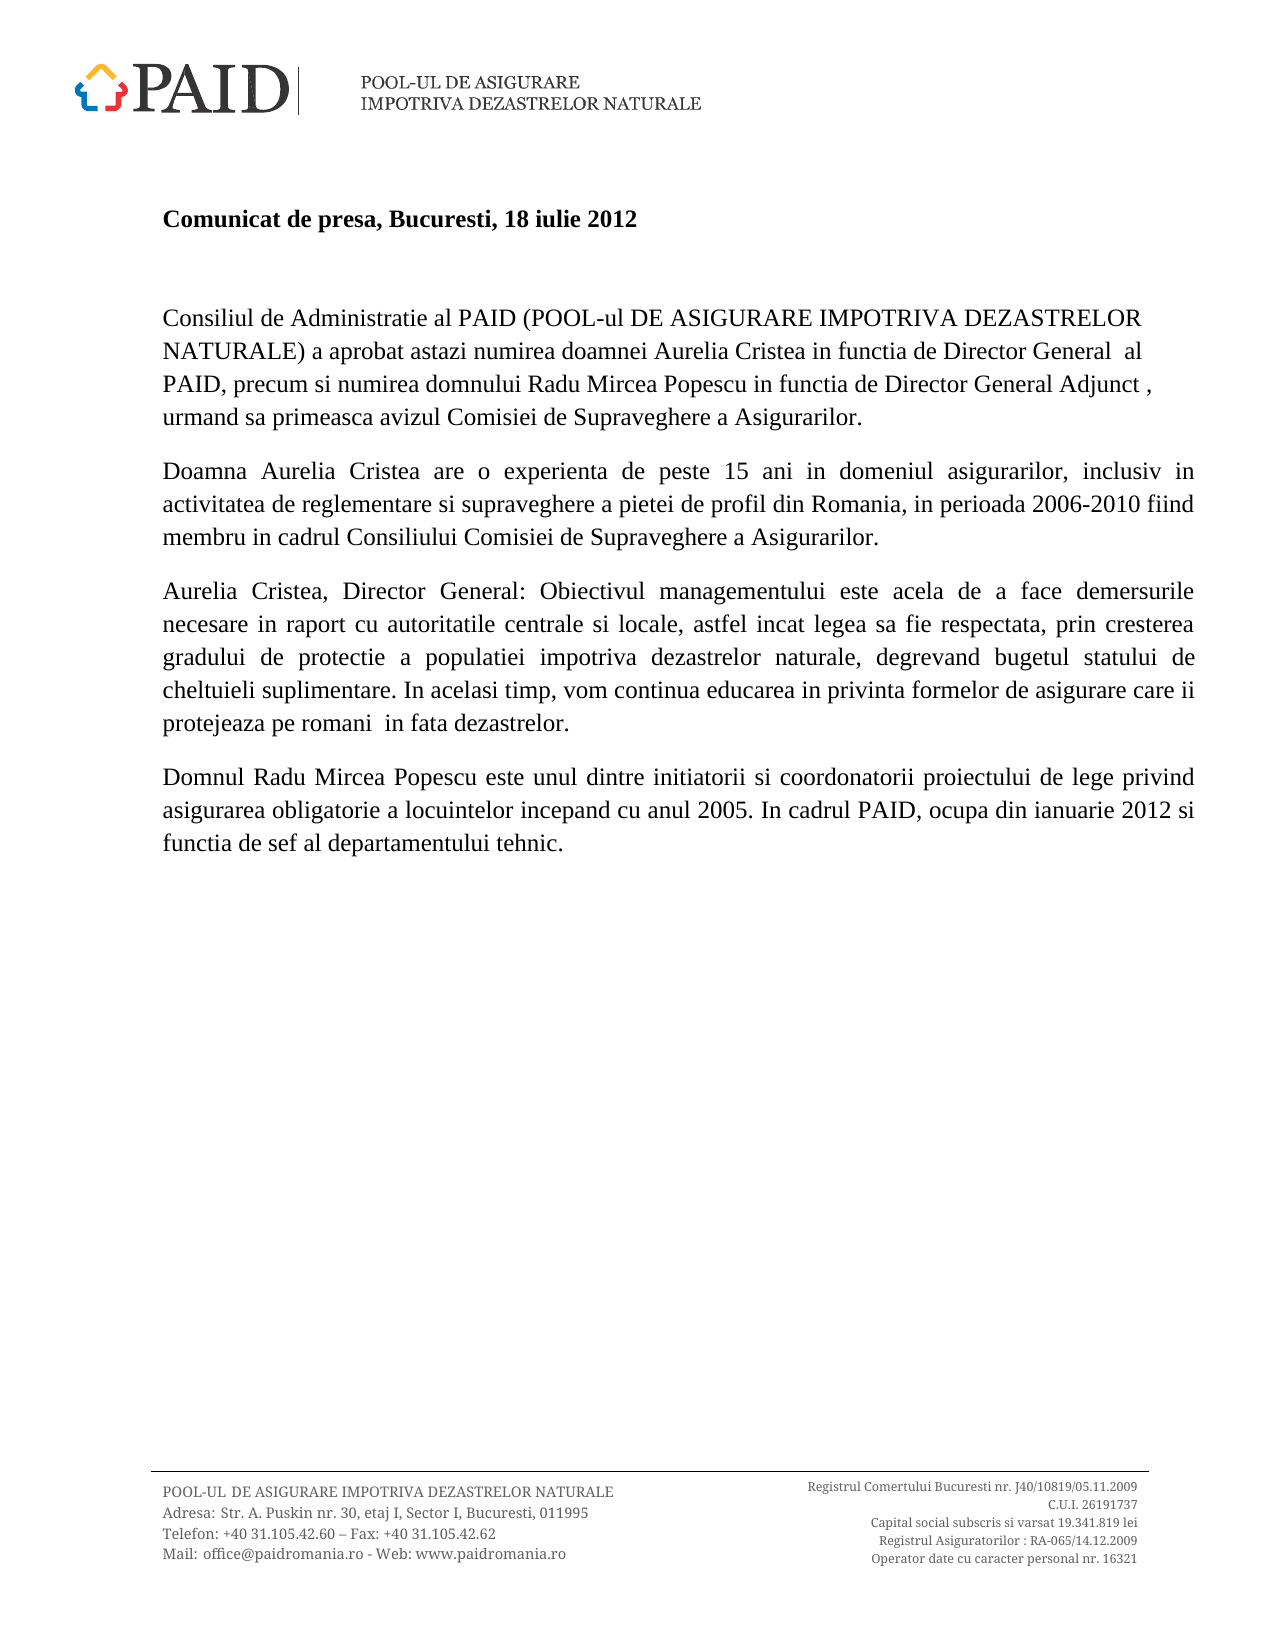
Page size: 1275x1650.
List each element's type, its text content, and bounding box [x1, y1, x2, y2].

text Comunicat de presa, Bucuresti, 18 iulie 2012 Consiliul de Administratie al PAID (POOL-ul DE ASIGURARE IMPOTRIVA DEZASTRELOR NATURALE) a aprobat astazi numirea doamnei Aurelia Cristea in functia de Director General al PAID, precum si numirea domnului Radu Mircea Popescu in functia de Director General Adjunct , urmand sa primeasca avizul Comisiei de Supraveghere a Asigurarilor. [162, 204, 1196, 431]
text Aurelia Cristea, Director General: Obiectivul managementului este acela de a face demersurile necesare in raport cu autoritatile centrale si locale, astfel incat legea sa fie respectata, prin cresterea gradului de protectie a populatiei impotriva dezastrelor naturale, degrevand bugetul statului de cheltuieli suplimentare. In acelasi timp, vom continua educarea in privinta formelor de asigurare care ii protejeaza pe romani in fata dezastrelor. [162, 576, 1196, 737]
text Doamna Aurelia Cristea are o experienta de peste 15 ani in domeniul asigurarilor, inclusiv in activitatea de reglementare si supraveghere a pietei de profil din Romania, in perioada 2006-2010 fiind membru in cadrul Consiliului Comisiei de Supraveghere a Asigurarilor. [162, 456, 1196, 551]
picture [359, 75, 703, 112]
text Domnul Radu Mircea Popescu este unul dintre initiatorii si coordonatorii proiectului de lege privind asigurarea obligatorie a locuintelor incepand cu anul 2005. In cadrul PAID, ocupa din ianuarie 2012 si functia de sef al departamentului tehnic. [162, 762, 1196, 856]
